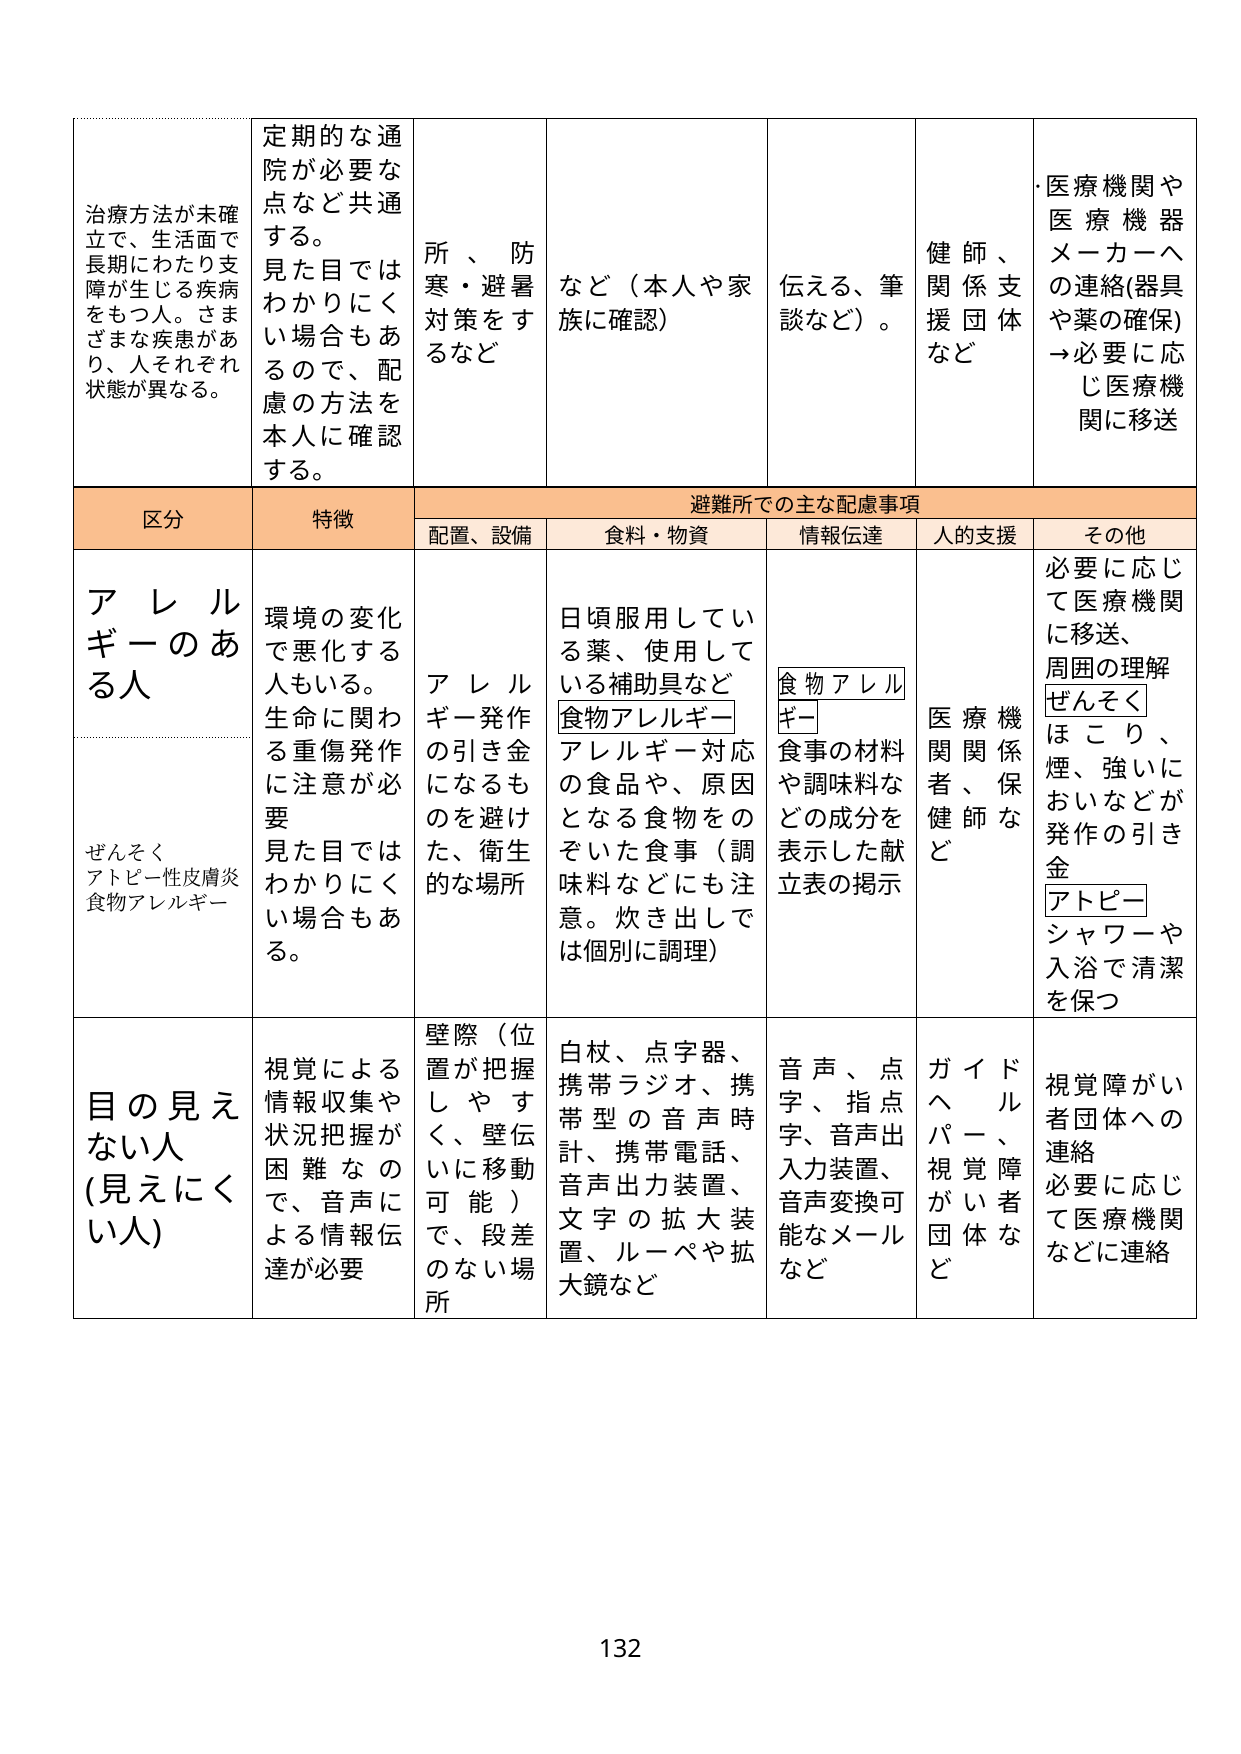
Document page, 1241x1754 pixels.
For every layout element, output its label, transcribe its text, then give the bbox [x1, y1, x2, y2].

table_header 区分 [74, 488, 252, 549]
table_cell 日頃服用している薬、使用している補助具など 食物アレルギー アレルギー対応の食品や、原因となる食物をのぞいた食事（調味料などにも注意。炊き出しでは個別に調理） [547, 550, 766, 1017]
table_cell 情報伝達 [767, 519, 916, 549]
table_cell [252, 119, 413, 486]
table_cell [547, 119, 767, 486]
table_cell アレルギーのある人 [74, 550, 252, 737]
table_cell ガイドヘルパー、視覚障がい者団体など [917, 1018, 1033, 1318]
table_cell 目の見えない人 (見えにくい人) [74, 1018, 252, 1318]
table_cell 視覚障がい者団体への連絡 必要に応じて医療機関などに連絡 [1034, 1018, 1196, 1318]
table_cell 食物アレルギー 食事の材料や調味料などの成分を表示した献立表の掲示 [767, 550, 916, 1017]
table_cell アレルギー発作の引き金になるものを避けた、衛生的な場所 [415, 550, 546, 1017]
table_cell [1034, 119, 1196, 486]
table_cell 人的支援 [917, 519, 1033, 549]
table_cell 食料・物資 [547, 519, 766, 549]
table_cell 配置、設備 [415, 519, 546, 549]
table_cell 白杖、点字器、携帯ラジオ、携帯型の音声時計、携帯電話、音声出力装置、文字の拡大装置、ルーペや拡大鏡など [547, 1018, 766, 1318]
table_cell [768, 119, 915, 486]
table_cell ぜんそく アトピー性皮膚炎 食物アレルギー [74, 737, 252, 1017]
table_cell 治療方法が未確立で、生活面で長期にわたり支障が生じる疾病をもつ人。さまざまな疾患があり、人それぞれ状態が異なる。 [74, 118, 251, 486]
table_cell 環境の変化で悪化する人もいる。 生命に関わる重傷発作に注意が必要 見た目ではわかりにくい場合もある。 [253, 550, 414, 1017]
table_cell 視覚による情報収集や状況把握が困難なので、音声による情報伝達が必要 [253, 1018, 414, 1318]
table_header 特徴 [253, 488, 414, 549]
table_cell 音声、点字、指点字、音声出入力装置、音声変換可能なメールなど [767, 1018, 916, 1318]
table_cell 必要に応じて医療機関に移送、 周囲の理解 ぜんそく ほこり、煙、強いにおいなどが発作の引き金 アトピー シャワーや入浴で清潔を保つ [1034, 550, 1196, 1017]
table_cell 壁際（位置が把握しやすく、壁伝いに移動可能）で、段差のない場所 [415, 1018, 546, 1318]
table_cell その他 [1034, 519, 1196, 549]
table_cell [414, 119, 546, 486]
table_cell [916, 119, 1033, 486]
table_header 避難所での主な配慮事項 [415, 488, 1196, 518]
table_cell 医療機関関係者、保健師など [917, 550, 1033, 1017]
